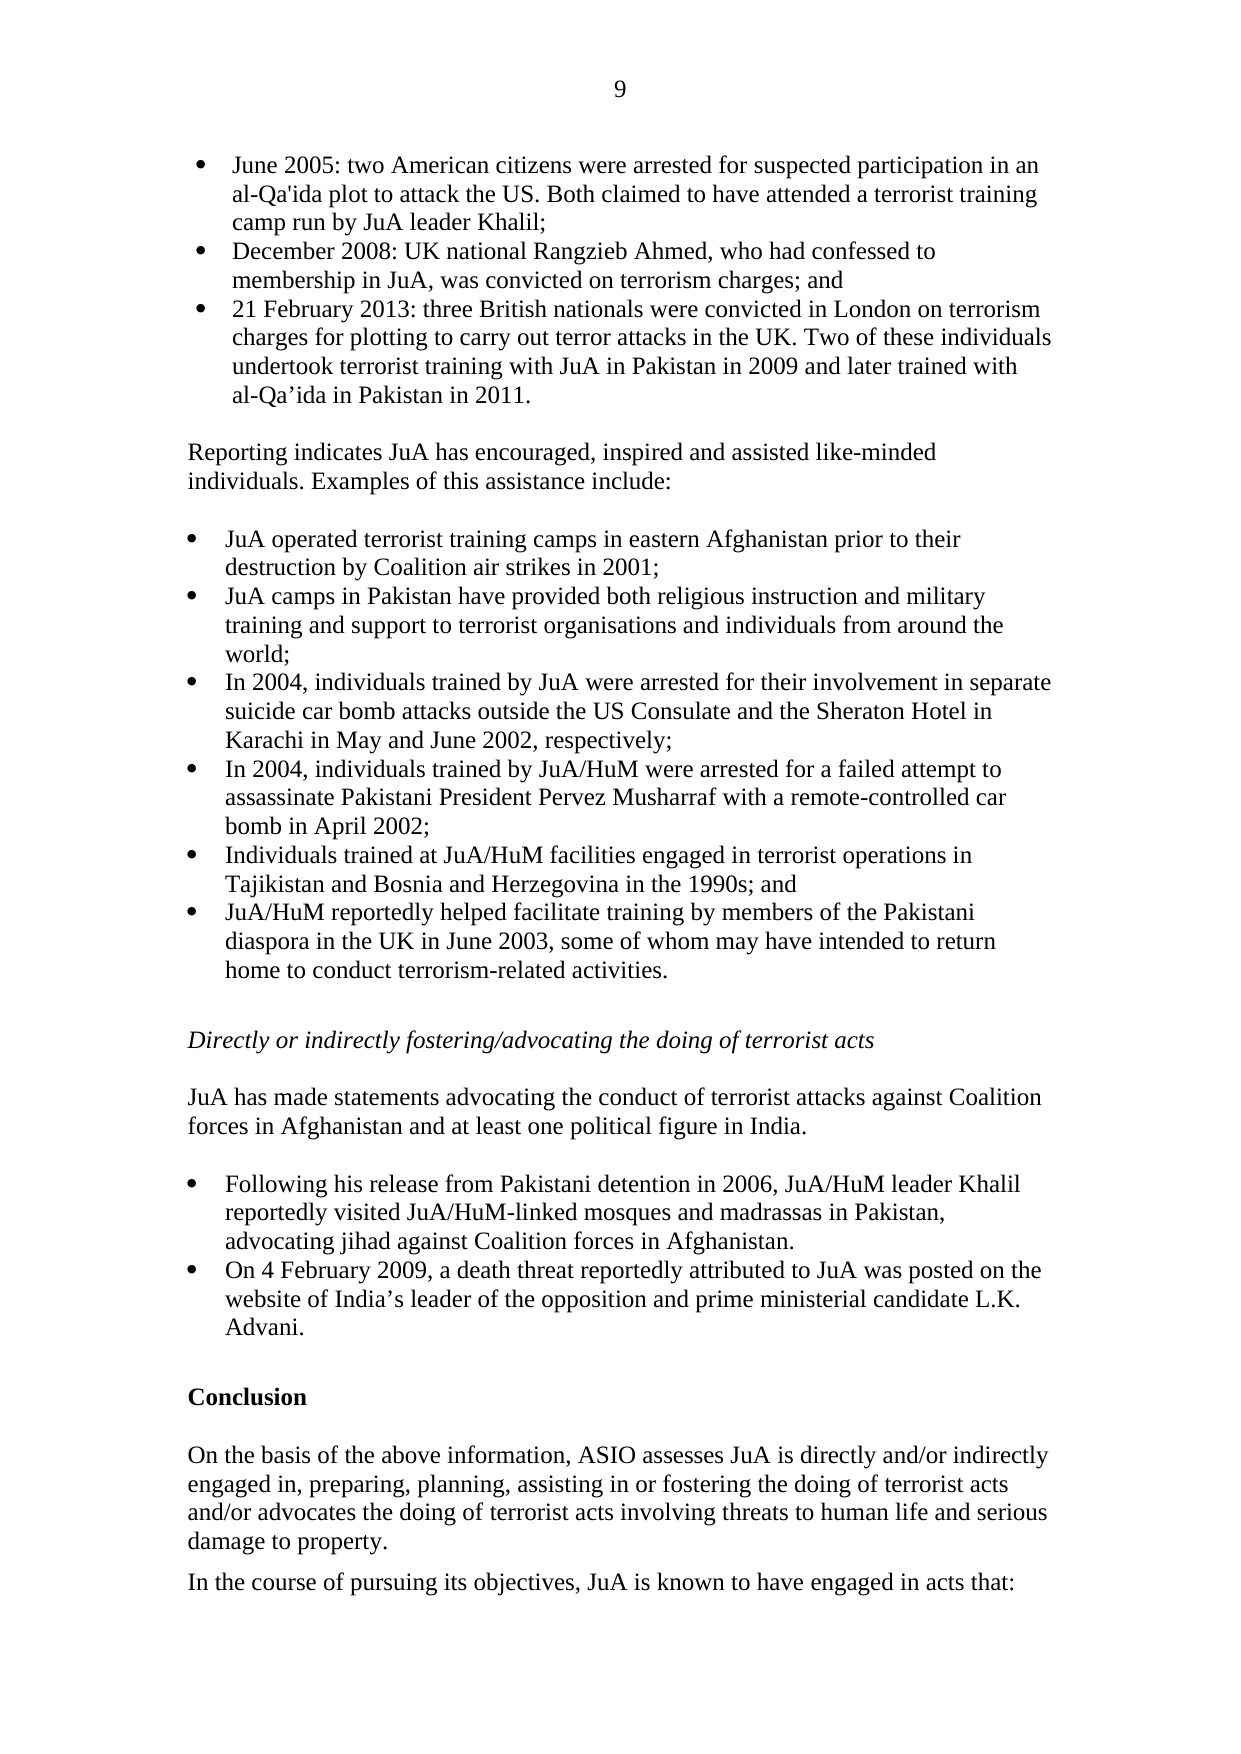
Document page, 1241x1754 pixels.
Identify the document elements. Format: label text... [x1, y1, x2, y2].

text Directly or indirectly fostering/advocating the doing of terrorist acts [187, 1025, 1053, 1054]
list December 2008: national Rangzieb Ahmed, who had confessed to membership in JuA, was convicted on terrorism charges; and [196, 236, 1053, 294]
list 21 February 2013: three British nationals were convicted in on terrorism charges for plotting to carry out terror attacks in the . Two of these individuals undertook terrorist training with JuA in in 2009 and later trained with al-Qa’ida in in 2011. [196, 294, 1053, 409]
list JuA camps in have provided both religious instruction and military training and support to terrorist organisations and individuals from around the world; [187, 581, 1053, 667]
list In 2004, individuals trained by JuA/HuM were arrested for a failed attempt to assassinate Pakistani President Pervez Musharraf with a remote-controlled car bomb in April 2002; [187, 754, 1053, 840]
list Following his release from Pakistani detention in 2006, JuA/HuM leader Khalil reportedly visited JuA/HuM-linked mosques and madrassas in Pakistan, advocating jihad against Coalition forces in Afghanistan. [187, 1169, 1053, 1255]
list In 2004, individuals trained by JuA were arrested for their involvement in separate suicide car bomb attacks outside the US Consulate and the Sheraton Hotel in in May and June 2002, respectively; [187, 667, 1053, 754]
list Individuals trained at JuA/HuM facilities engaged in terrorist operations in and in the 1990s; and [187, 840, 1053, 897]
list JuA operated terrorist training camps in eastern prior to their destruction by Coalition air strikes in 2001; [187, 524, 1053, 581]
text Conclusion [187, 1382, 1053, 1411]
list June 2005: two American citizens were arrested for suspected participation in an al-Qa'ida plot to attack the . Both claimed to have attended a terrorist training camp run by JuA leader Khalil; [196, 150, 1053, 236]
text On the basis of the above information, ASIO assesses JuA is directly and/or indirectly engaged in, preparing, planning, assisting in or fostering the doing of terrorist acts and/or advocates the doing of terrorist acts involving threats to human life and serious damage to property. [187, 1440, 1053, 1555]
text In the course of pursuing its objectives, JuA is known to have engaged in acts that: [187, 1567, 1053, 1596]
text Reporting indicates JuA has encouraged, inspired and assisted like-minded individuals. Examples of this assistance include: [187, 437, 1053, 495]
list On 4 February 2009, a death threat reportedly attributed to JuA was posted on the website of India’s leader of the opposition and prime ministerial candidate L.K. Advani. [187, 1255, 1053, 1341]
list JuA/HuM reportedly helped facilitate training by members of the Pakistani diaspora in the in June 2003, some of whom may have intended to return home to conduct terrorism-related activities. [187, 897, 1053, 984]
text JuA has made statements advocating the conduct of terrorist attacks against Coalition forces in and at least one political figure in . [187, 1082, 1053, 1140]
